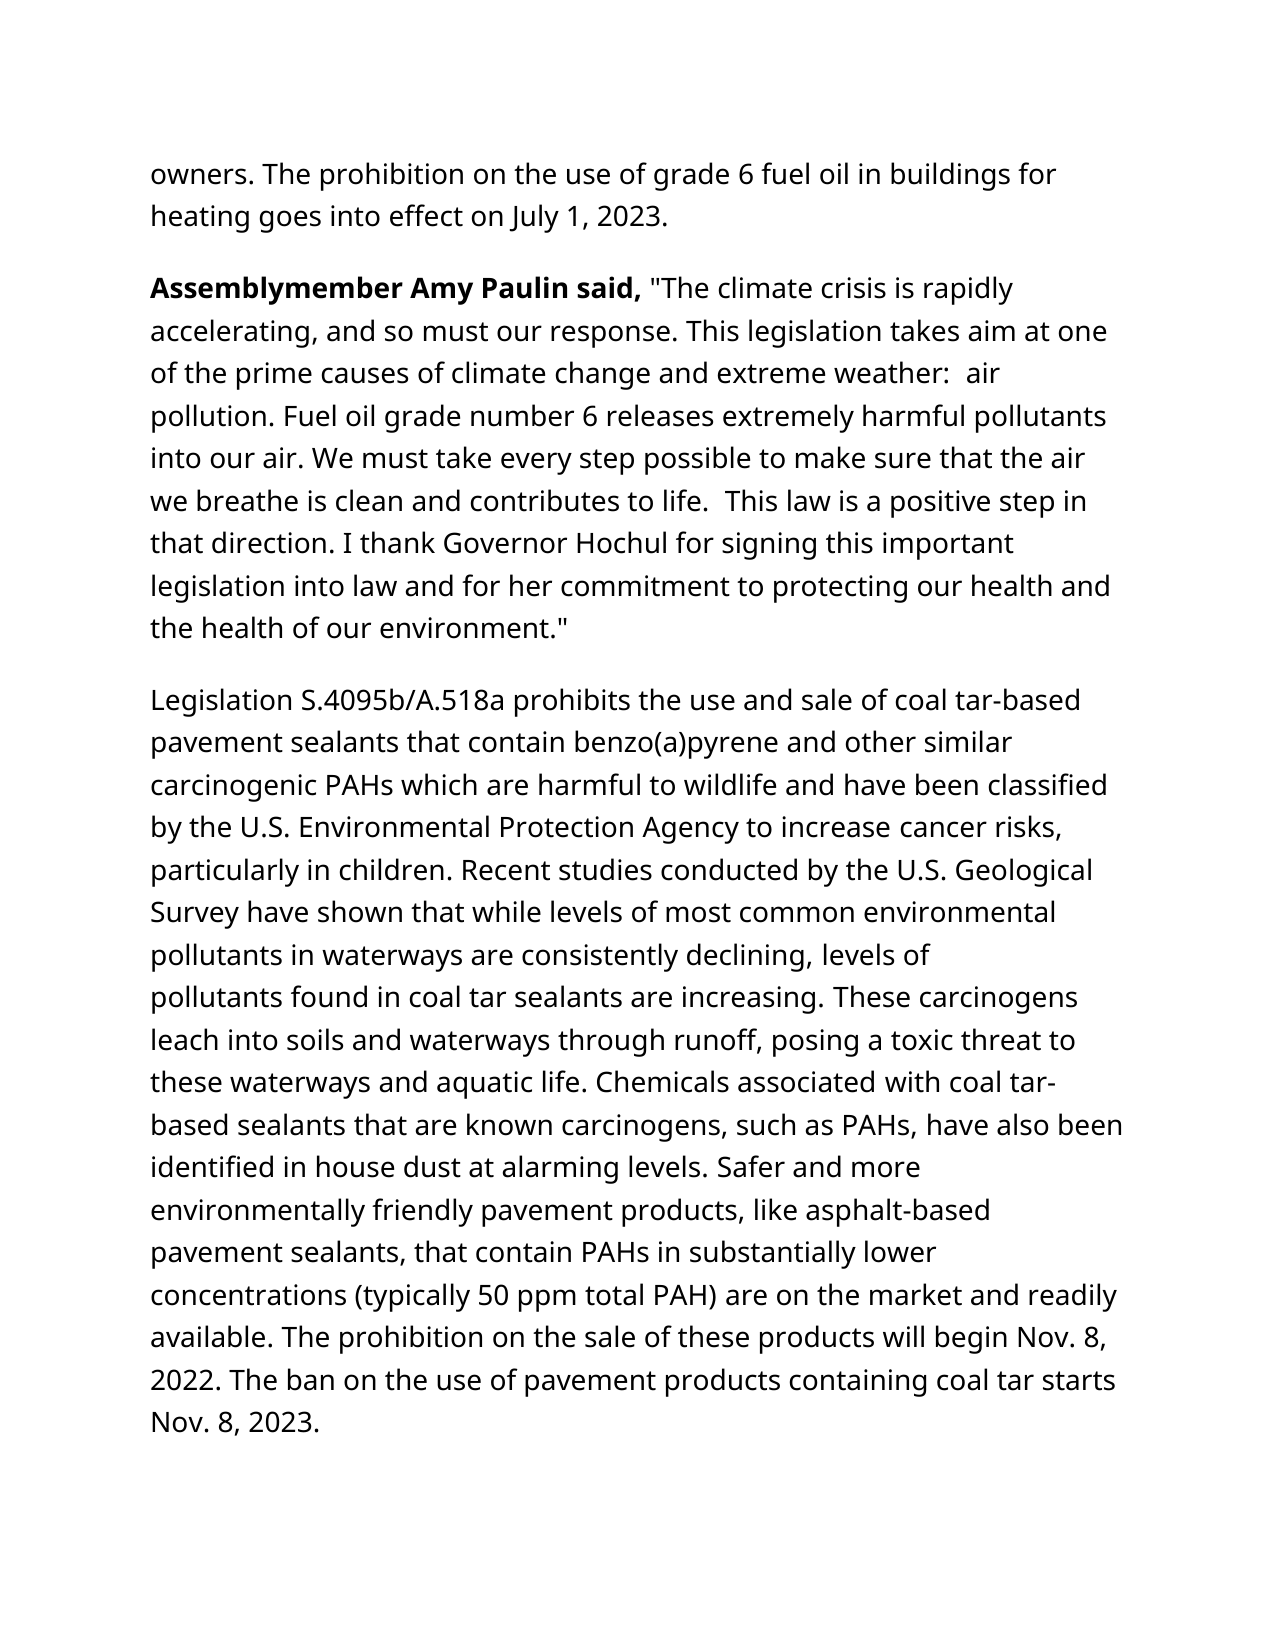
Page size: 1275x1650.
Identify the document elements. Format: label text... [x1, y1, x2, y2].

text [150, 150, 1125, 235]
text Legislation S.4095b/A.518a prohibits the use and sale of coal tar-based pavement sealants that contain benzo(a)pyrene and other similar carcinogenic PAHs which are harmful to wildlife and have been classified by the U.S. Environmental Protection Agency to increase cancer risks, particularly in children. Recent studies conducted by the U.S. Geological Survey have shown that while levels of most common environmental pollutants in waterways are consistently declining, levels of pollutants found in coal tar sealants are increasing. These carcinogens leach into soils and waterways through runoff, posing a toxic threat to these waterways and aquatic life. Chemicals associated with coal tar-based sealants that are known carcinogens, such as PAHs, have also been identified in house dust at alarming levels. Safer and more environmentally friendly pavement products, like asphalt-based pavement sealants, that contain PAHs in substantially lower concentrations (typically 50 ppm total PAH) are on the market and readily available. The prohibition on the sale of these products will begin Nov. 8, 2022. The ban on the use of pavement products containing coal tar starts Nov. 8, 2023. [150, 676, 1125, 1441]
text Assemblymember Amy Paulin said, "The climate crisis is rapidly accelerating, and so must our response. This legislation takes aim at one of the prime causes of climate change and extreme weather: air pollution. Fuel oil grade number 6 releases extremely harmful pollutants into our air. We must take every step possible to make sure that the air we breathe is clean and contributes to life. This law is a positive step in that direction. I thank Governor Hochul for signing this important legislation into law and for her commitment to protecting our health and the health of our environment." [150, 264, 1125, 647]
